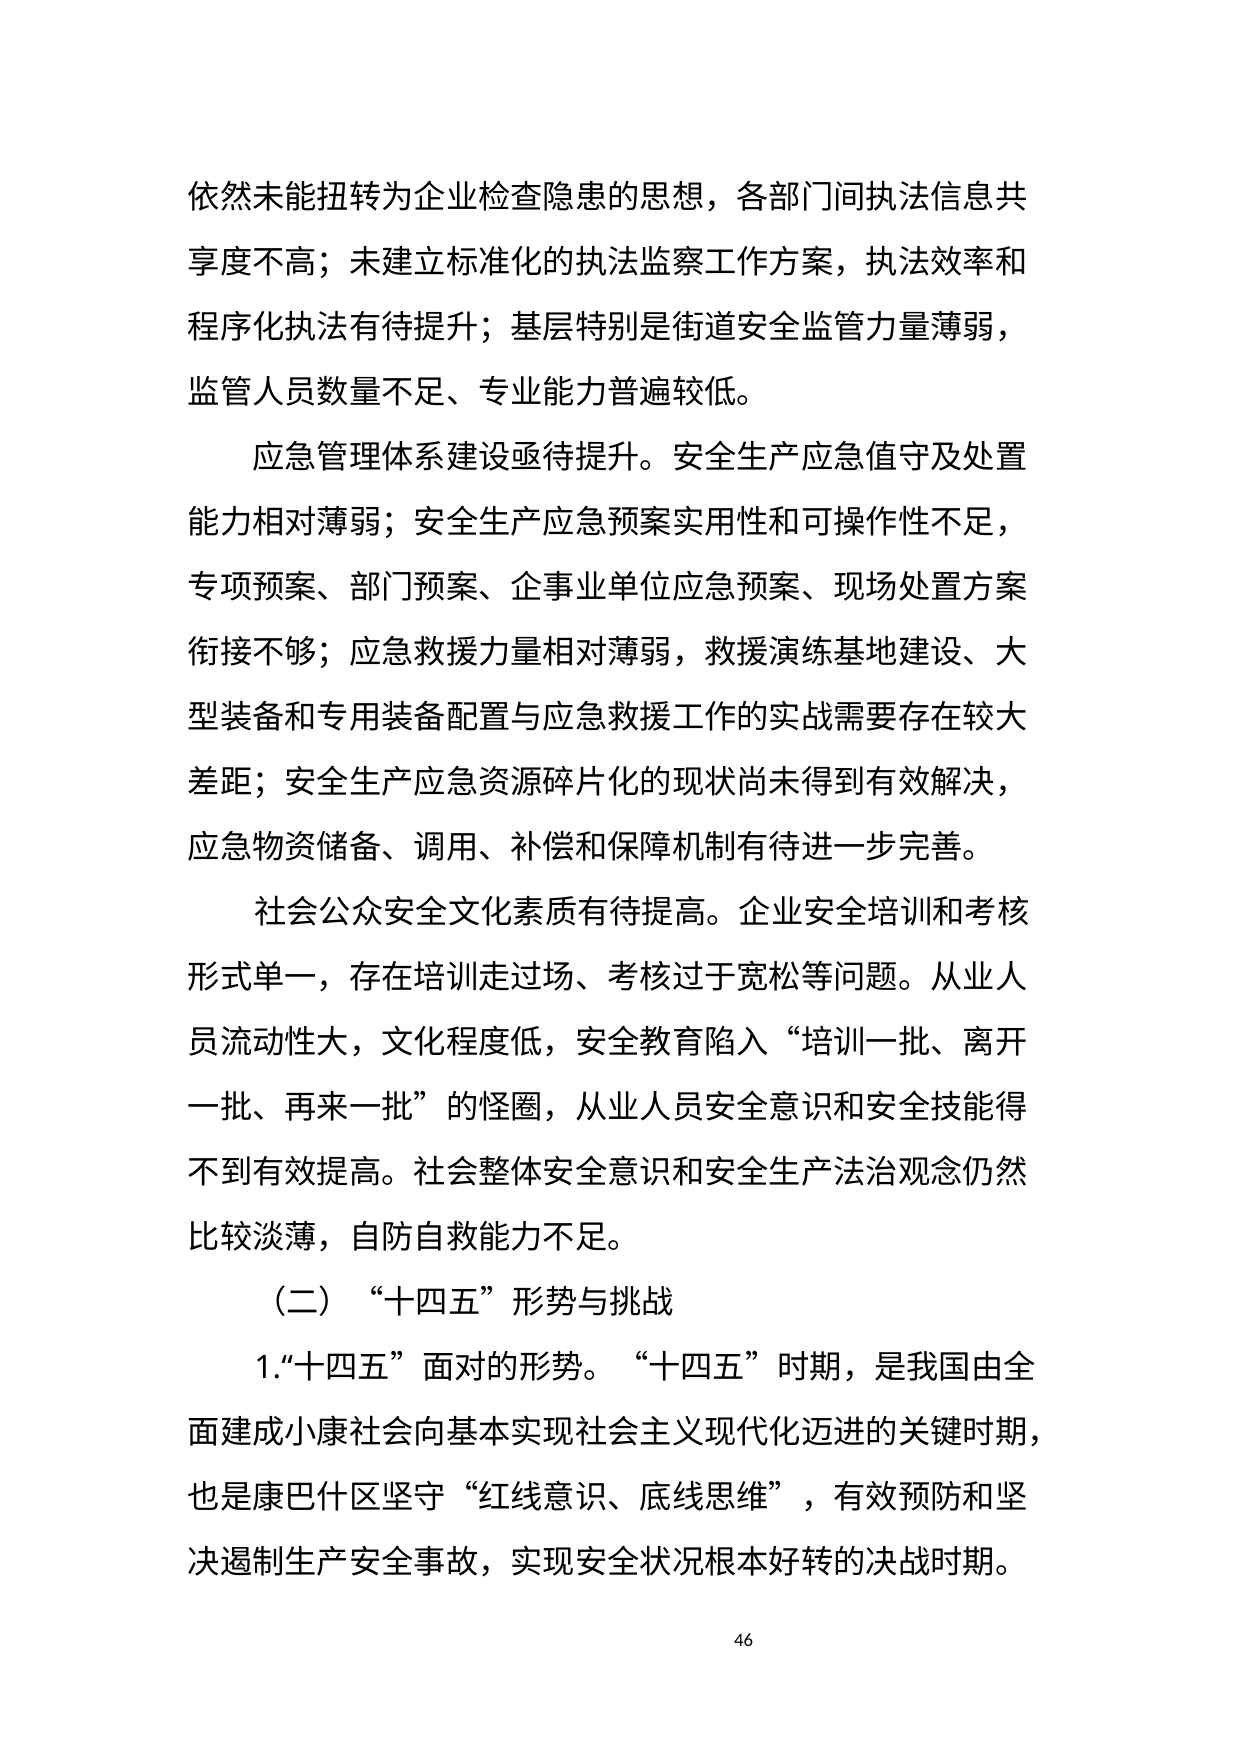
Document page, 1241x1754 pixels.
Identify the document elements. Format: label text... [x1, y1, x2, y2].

text 应急管理体系建设亟待提升。安全生产应急值守及处置能力相对薄弱；安全生产应急预案实用性和可操作性不足，专项预案、部门预案、企事业单位应急预案、现场处置方案衔接不够；应急救援力量相对薄弱，救援演练基地建设、大型装备和专用装备配置与应急救援工作的实战需要存在较大差距；安全生产应急资源碎片化的现状尚未得到有效解决，应急物资储备、调用、补偿和保障机制有待进一步完善。 [187, 422, 1053, 877]
text 社会公众安全文化素质有待提高。企业安全培训和考核形式单一，存在培训走过场、考核过于宽松等问题。从业人员流动性大，文化程度低，安全教育陷入“培训一批、离开一批、再来一批”的怪圈，从业人员安全意识和安全技能得不到有效提高。社会整体安全意识和安全生产法治观念仍然比较淡薄，自防自救能力不足。 [187, 877, 1053, 1267]
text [187, 162, 1053, 422]
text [187, 1332, 1053, 1592]
text （二）“十四五”形势与挑战 [187, 1267, 1053, 1332]
